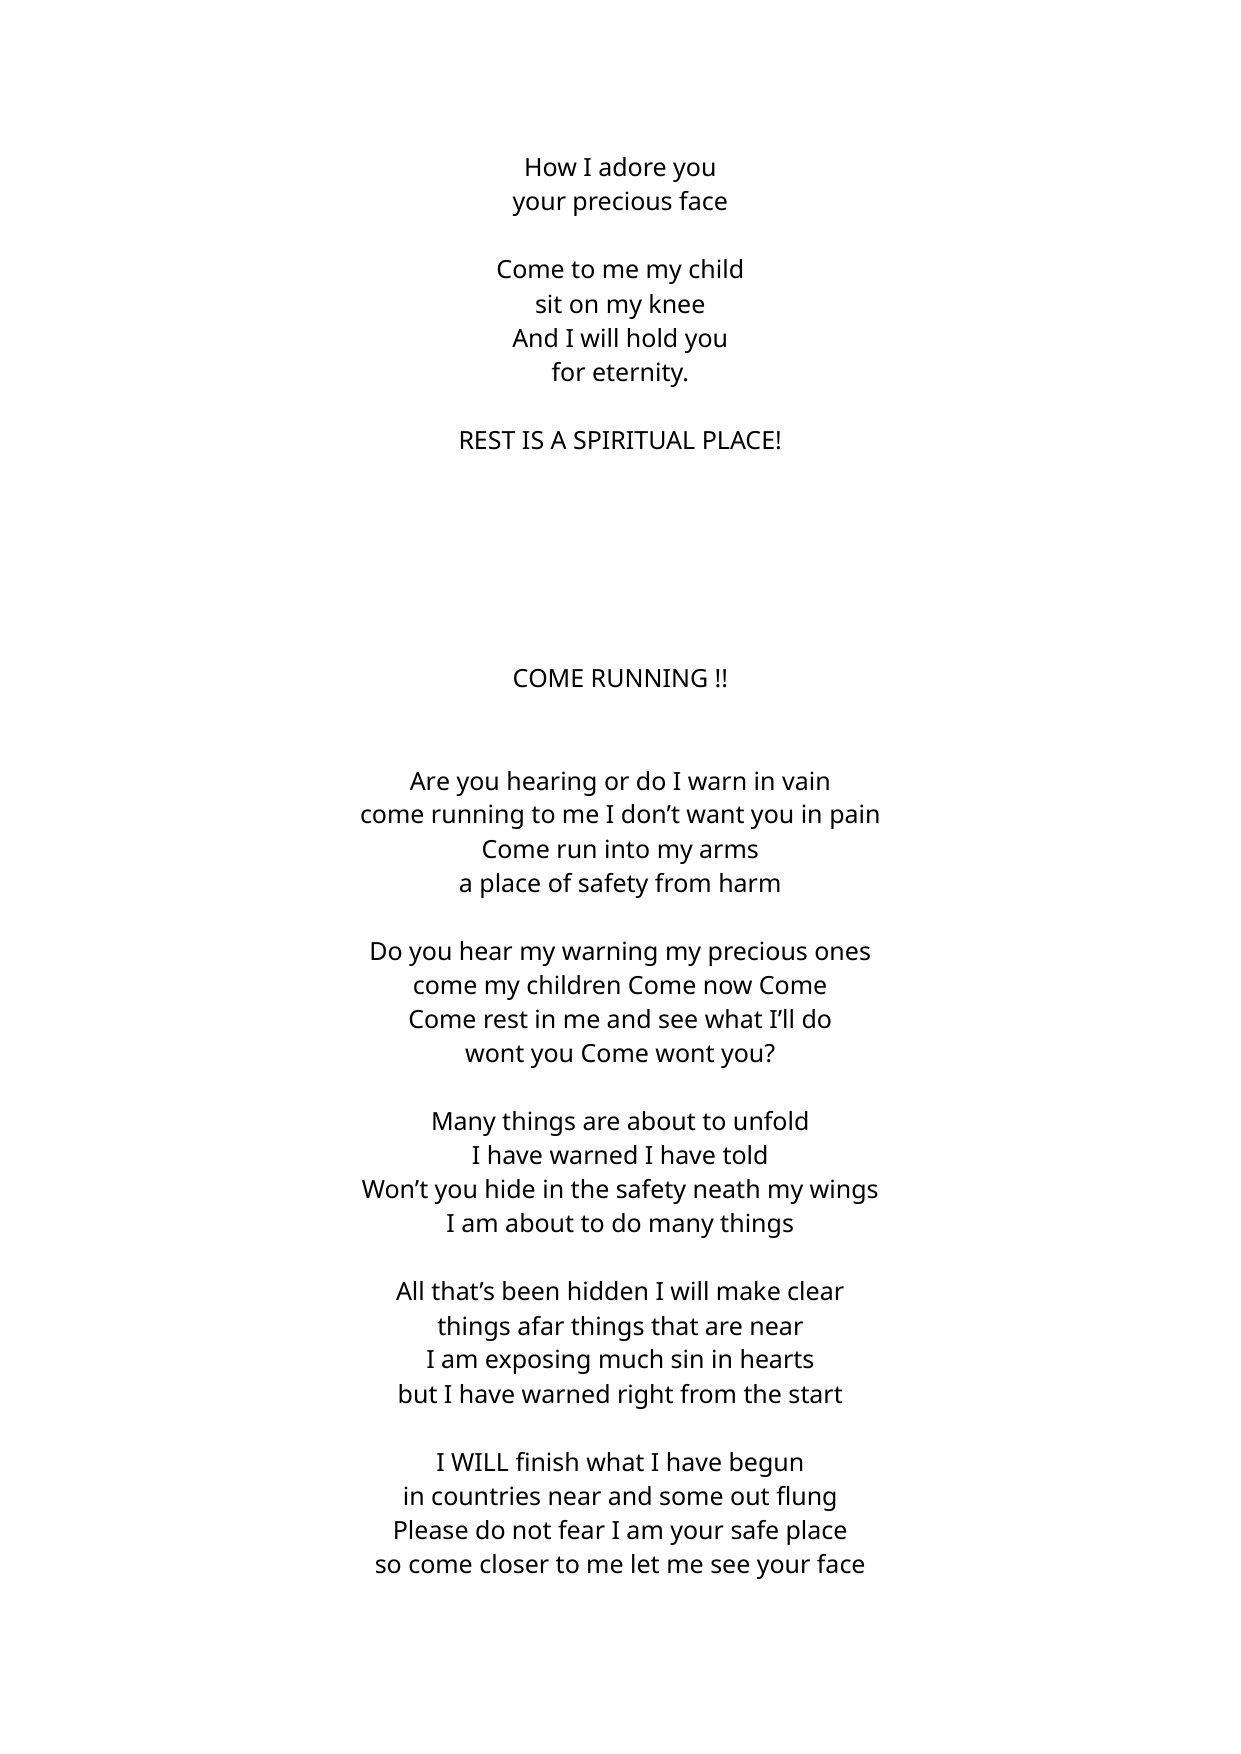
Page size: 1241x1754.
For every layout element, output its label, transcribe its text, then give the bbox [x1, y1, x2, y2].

text I have warned I have told [150, 1138, 1090, 1172]
text I am about to do many things [150, 1206, 1090, 1240]
text All that’s been hidden I will make clear [150, 1274, 1090, 1308]
text things afar things that are near [150, 1308, 1090, 1342]
text your precious face [150, 184, 1090, 218]
text but I have warned right from the start [150, 1376, 1090, 1410]
text REST IS A SPIRITUAL PLACE! [150, 422, 1090, 457]
text Won’t you hide in the safety neath my wings [150, 1172, 1090, 1206]
text I am exposing much sin in hearts [150, 1342, 1090, 1376]
text for eternity. [150, 354, 1090, 388]
text a place of safety from harm [150, 865, 1090, 899]
text Come run into my arms [150, 831, 1090, 865]
text come my children Come now Come [150, 967, 1090, 1002]
text Please do not fear I am your safe place [150, 1512, 1090, 1547]
text I WILL finish what I have begun [150, 1444, 1090, 1478]
text And I will hold you [150, 320, 1090, 354]
text wont you Come wont you? [150, 1036, 1090, 1070]
text so come closer to me let me see your face [150, 1547, 1090, 1581]
text sit on my knee [150, 286, 1090, 320]
text How I adore you [150, 150, 1090, 184]
text Many things are about to unfold [150, 1104, 1090, 1138]
title Are you hearing or do I warn in vain [150, 763, 1090, 797]
text Come rest in me and see what I’ll do [150, 1002, 1090, 1036]
text in countries near and some out flung [150, 1478, 1090, 1512]
text Come to me my child [150, 252, 1090, 286]
text Do you hear my warning my precious ones [150, 933, 1090, 967]
text come running to me I don’t want you in pain [150, 797, 1090, 831]
title COME RUNNING !! [150, 661, 1090, 695]
